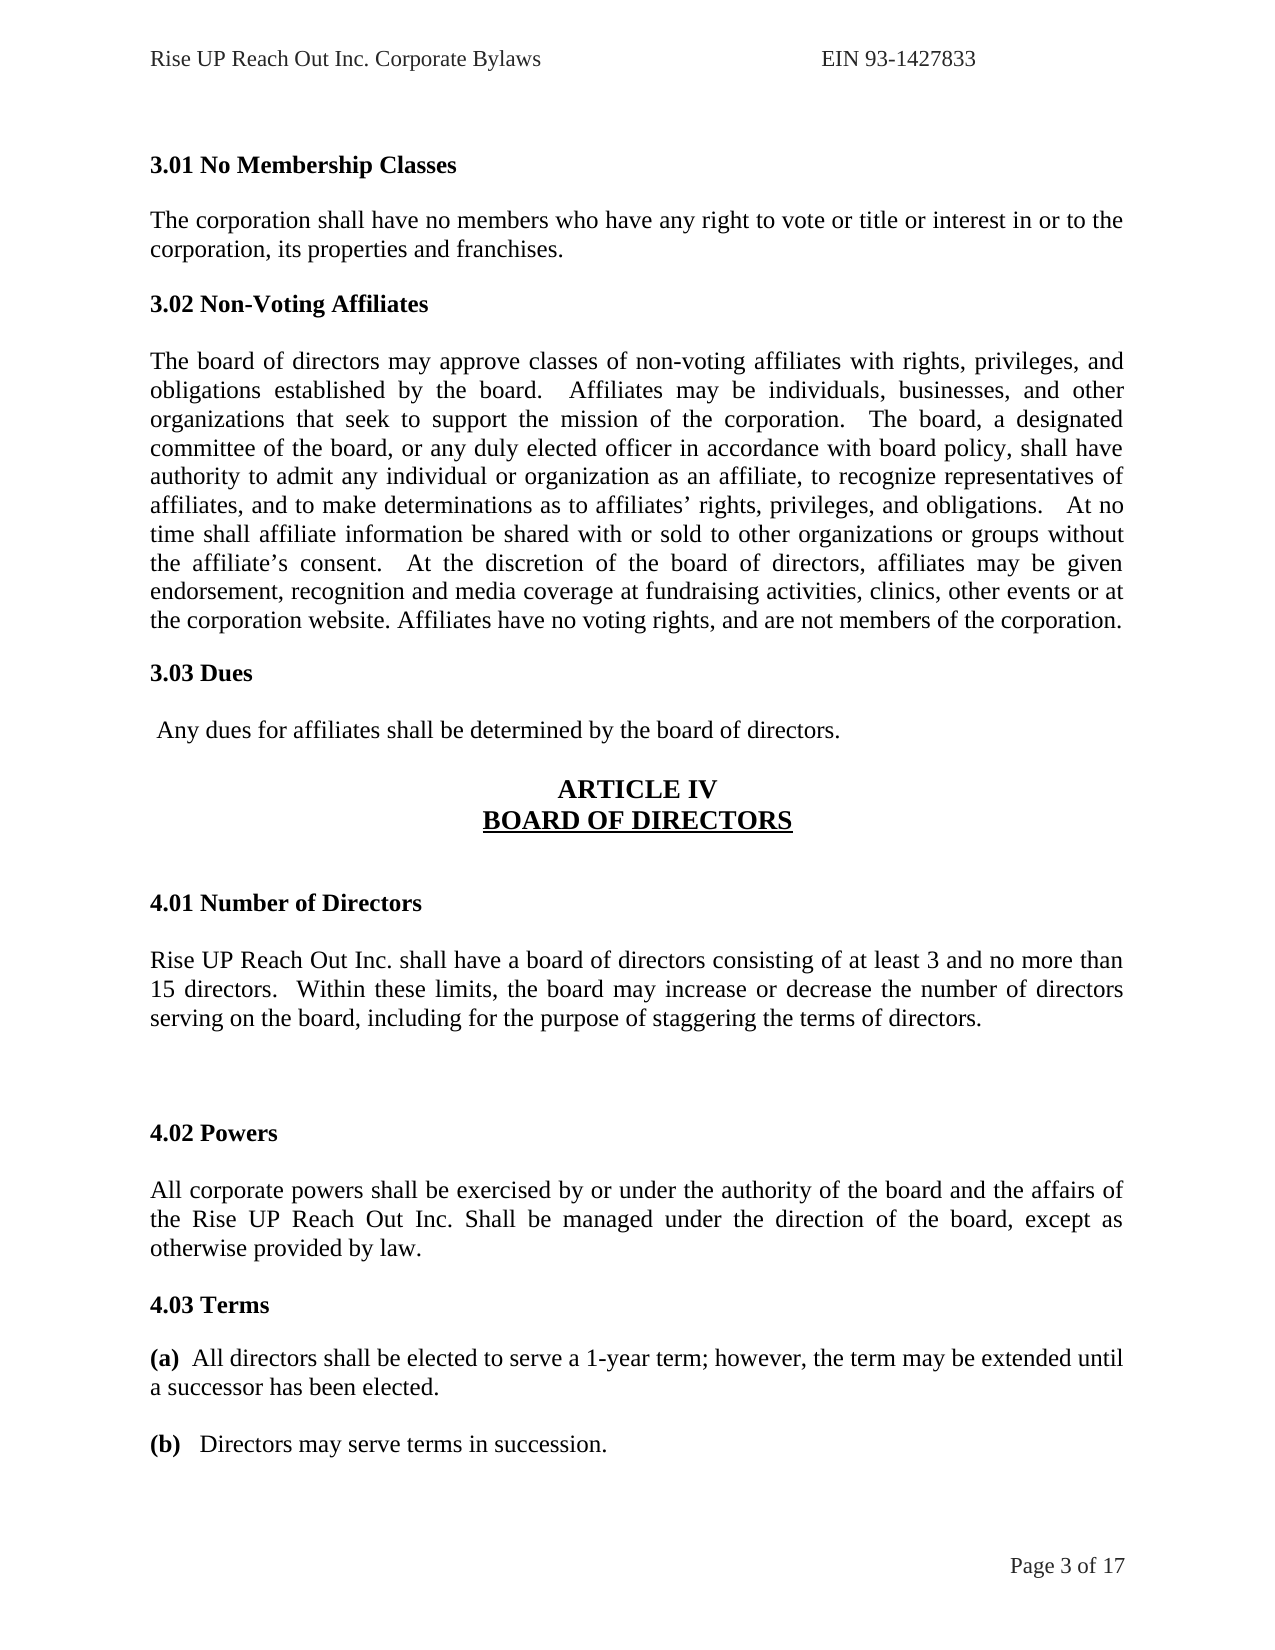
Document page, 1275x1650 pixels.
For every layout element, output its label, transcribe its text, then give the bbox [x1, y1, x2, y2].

text (b) Directors may serve terms in succession. [150, 1429, 1125, 1458]
text Rise UP Reach Out Inc. shall have a board of directors consisting of at least 3 and no more than 15 directors. Within these limits, the board may increase or decrease the number of directors serving on the board, including for the purpose of staggering the terms of directors. [150, 945, 1125, 1032]
text The board of directors may approve classes of non-voting affiliates with rights, privileges, and obligations established by the board. Affiliates may be individuals, businesses, and other organizations that seek to support the mission of the corporation. The board, a designated committee of the board, or any duly elected officer in accordance with board policy, shall have authority to admit any individual or organization as an affiliate, to recognize representatives of affiliates, and to make determinations as to affiliates’ rights, privileges, and obligations. At no time shall affiliate information be shared with or sold to other organizations or groups without the affiliate’s consent. At the discretion of the board of directors, affiliates may be given endorsement, recognition and media coverage at fundraising activities, clinics, other events or at the corporation website. Affiliates have no voting rights, and are not members of the corporation. [150, 346, 1125, 634]
text Any dues for affiliates shall be determined by the board of directors. [150, 715, 1125, 744]
text ARTICLE IV [150, 773, 1125, 804]
text 3.02 Non-Voting Affiliates [150, 289, 1125, 318]
text 4.03 Terms [150, 1290, 1125, 1319]
text All corporate powers shall be exercised by or under the authority of the board and the affairs of the Rise UP Reach Out Inc. Shall be managed under the direction of the board, except as otherwise provided by law. [150, 1175, 1125, 1262]
text The corporation shall have no members who have any right to vote or title or interest in or to the corporation, its properties and franchises. [150, 205, 1125, 263]
text 3.03 Dues [150, 658, 1125, 687]
text (a) All directors shall be elected to serve a 1-year term; however, the term may be extended until a successor has been elected. [150, 1343, 1125, 1401]
text 4.01 Number of Directors [150, 888, 1125, 917]
text 3.01 No Membership Classes [150, 150, 1125, 179]
text 4.02 Powers [150, 1118, 1125, 1147]
text BOARD OF DIRECTORS [150, 804, 1125, 835]
